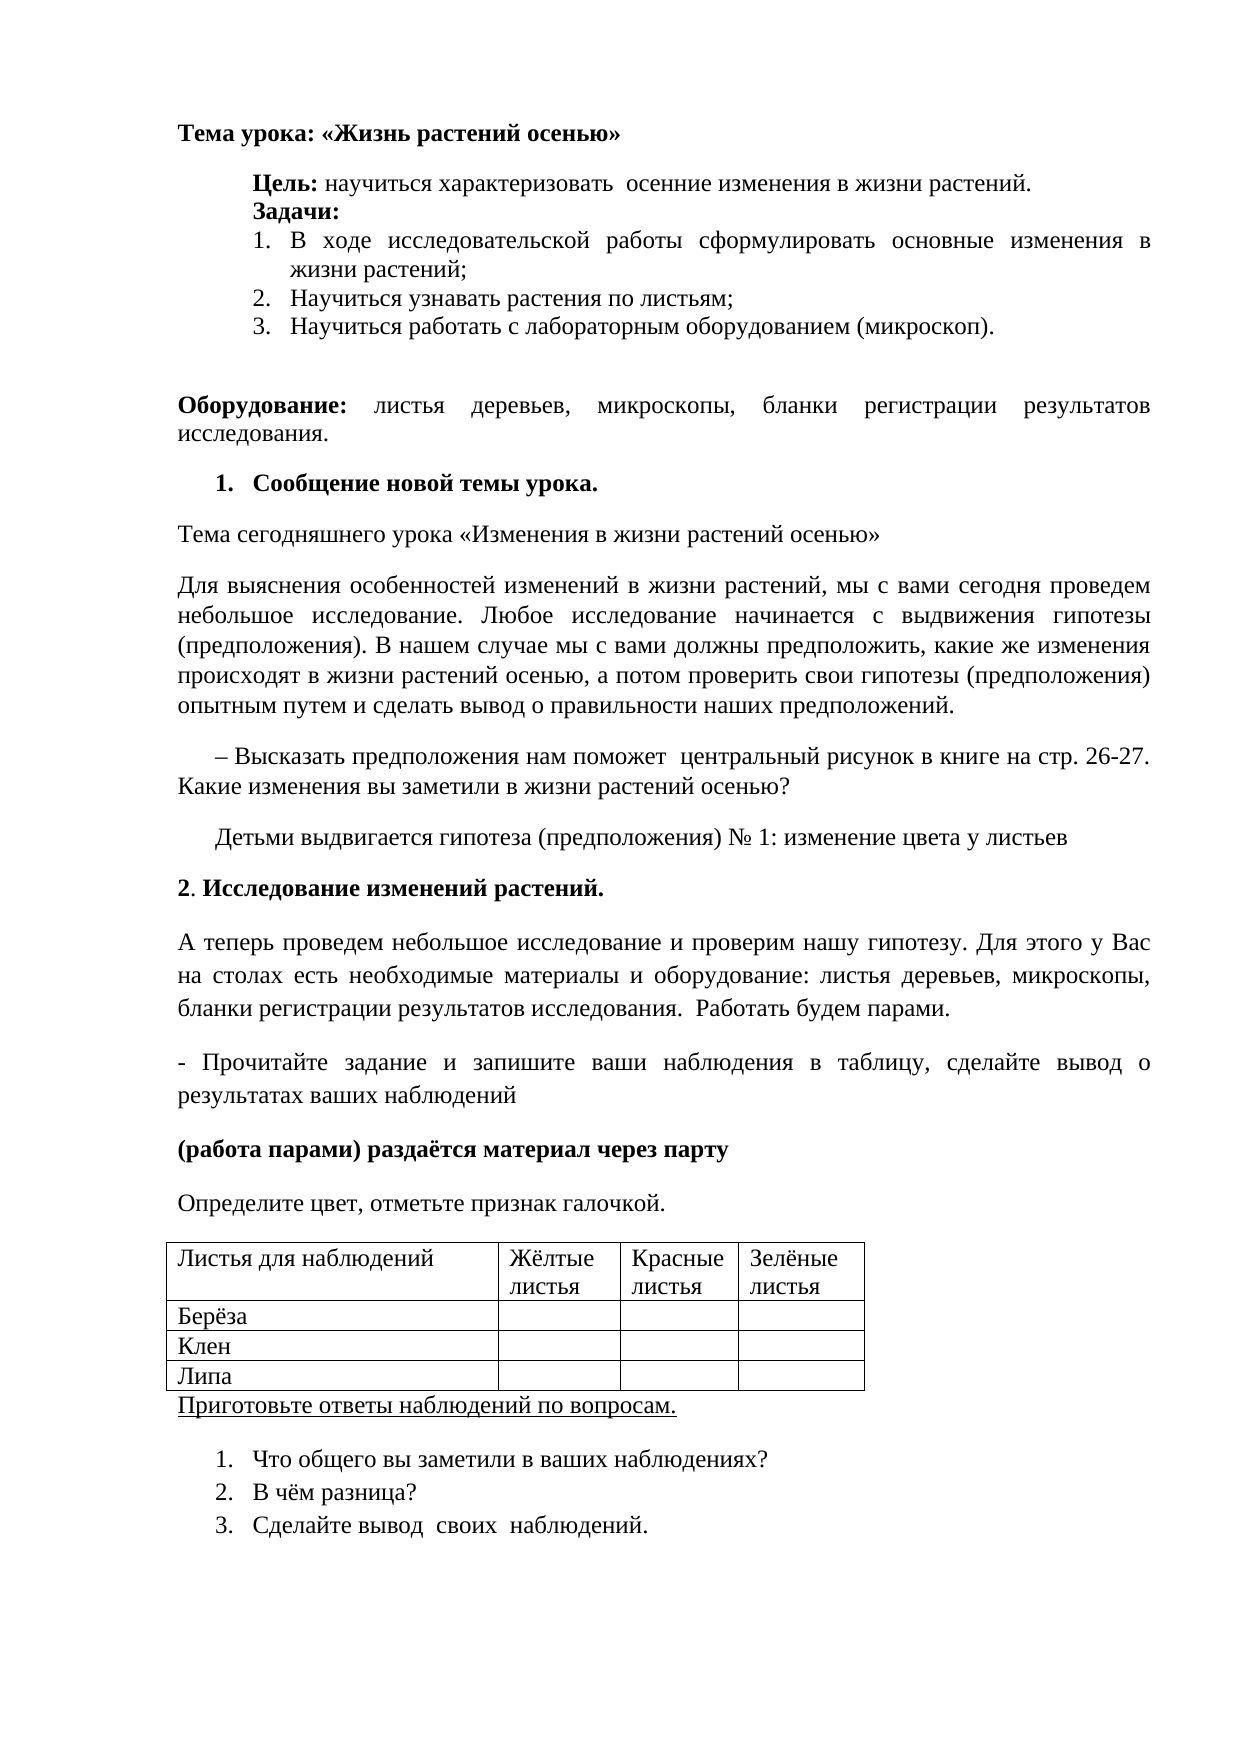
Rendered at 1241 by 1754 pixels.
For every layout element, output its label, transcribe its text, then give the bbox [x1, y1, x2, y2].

text Оборудование: листья деревьев, микроскопы, бланки регистрации результатов исследования. [177, 390, 1152, 447]
list Что общего вы заметили в ваших наблюдениях? [215, 1444, 1152, 1473]
table_cell [499, 1331, 620, 1360]
table_header Красные листья [621, 1243, 738, 1300]
table_cell [739, 1301, 864, 1330]
text - Прочитайте задание и запишите ваши наблюдения в таблицу, сделайте вывод о результатах ваших наблюдений [177, 1047, 1152, 1109]
list Научиться узнавать растения по листьям; [252, 283, 1152, 311]
table_cell [499, 1301, 620, 1330]
text Тема сегодняшнего урока «Изменения в жизни растений осенью» [177, 519, 1152, 548]
text 2. Исследование изменений растений. [177, 873, 1152, 902]
list В чём разница? [215, 1477, 1152, 1506]
list Цель: научиться характеризовать осенние изменения в жизни растений. [252, 168, 1152, 196]
table_cell [621, 1361, 738, 1389]
text А теперь проведем небольшое исследование и проверим нашу гипотезу. Для этого у Вас на столах есть необходимые материалы и оборудование: листья деревьев, микроскопы, бланки регистрации результатов исследования. Работать будем парами. [177, 927, 1152, 1022]
table_header Жёлтые листья [499, 1243, 620, 1300]
table_cell [739, 1331, 864, 1360]
text Детьми выдвигается гипотеза (предположения) № 1: изменение цвета у листьев [177, 822, 1152, 851]
table_cell [621, 1331, 738, 1360]
list Сделайте вывод своих наблюдений. [215, 1511, 1152, 1539]
table_header Листья для наблюдений [167, 1243, 498, 1300]
table_cell [739, 1361, 864, 1389]
text Тема урока: «Жизнь растений осенью» [177, 118, 1152, 147]
table_cell Берёза [167, 1301, 498, 1330]
list Сообщение новой темы урока. [215, 468, 1152, 497]
table_cell [621, 1301, 738, 1330]
text Для выяснения особенностей изменений в жизни растений, мы с вами сегодня проведем небольшое исследование. Любое исследование начинается с выдвижения гипотезы (предположения). В нашем случае мы с вами должны предположить, какие же изменения происходят в жизни растений осенью, а потом проверить свои гипотезы (предположения) опытным путем и сделать вывод о правильности наших предположений. [177, 570, 1152, 719]
table_cell Липа [167, 1361, 498, 1389]
list Научиться работать с лабораторным оборудованием (микроскоп). [252, 311, 1152, 340]
text Приготовьте ответы наблюдений по вопросам. [177, 1391, 1152, 1419]
table_cell Клен [167, 1331, 498, 1360]
table_header Зелёные листья [739, 1243, 864, 1300]
table_cell [499, 1361, 620, 1389]
text – Высказать предположения нам поможет центральный рисунок в книге на стр. 26-27. Какие изменения вы заметили в жизни растений осенью? [177, 741, 1152, 800]
text Определите цвет, отметьте признак галочкой. [177, 1188, 1152, 1217]
text (работа парами) раздаётся материал через парту [177, 1134, 1152, 1163]
list Задачи: [252, 196, 1152, 225]
list В ходе исследовательской работы сформулировать основные изменения в жизни растений; [252, 225, 1152, 283]
